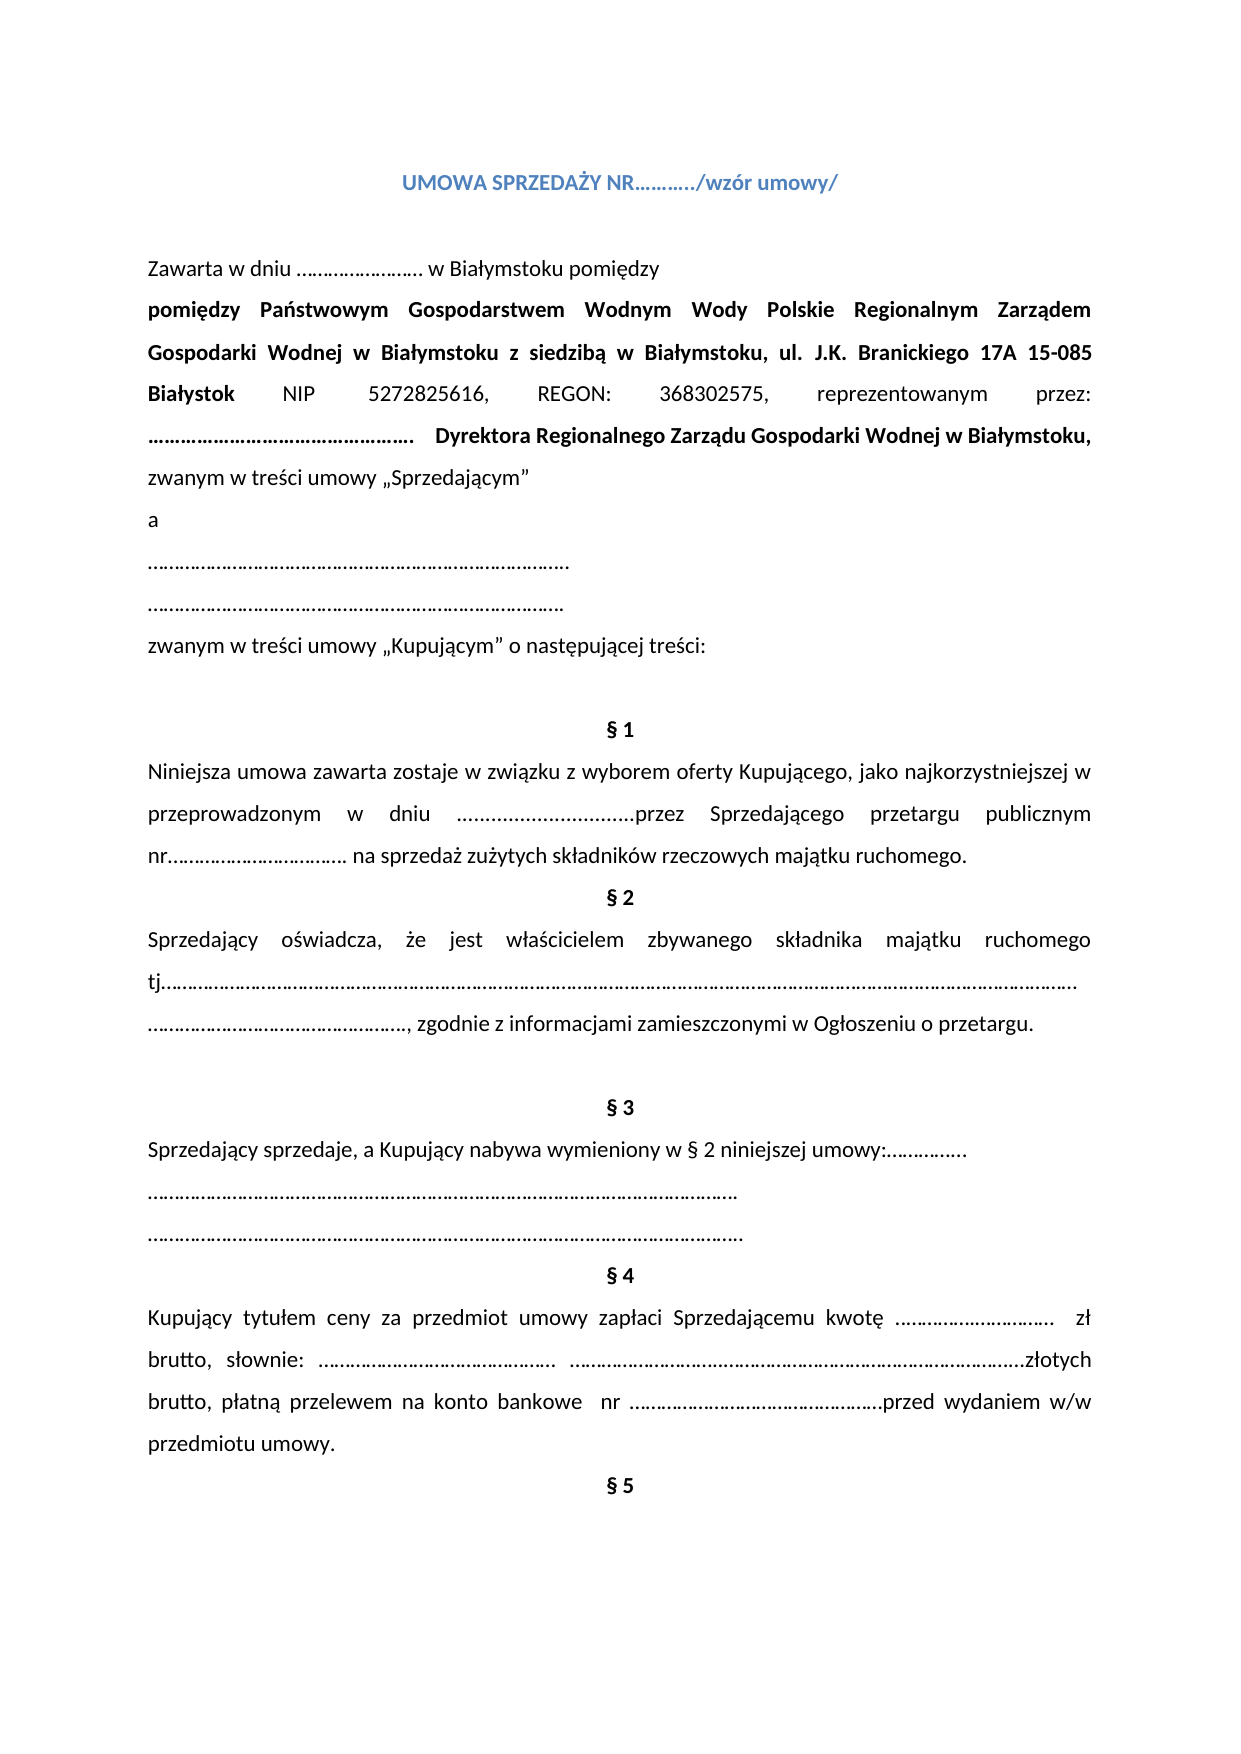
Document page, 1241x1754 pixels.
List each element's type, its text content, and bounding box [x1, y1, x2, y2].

text ……………………………………………………………………. [148, 589, 1093, 617]
text …………………………………………………………………….. [148, 547, 1093, 576]
text § 2 [148, 883, 1093, 911]
text § 5 [148, 1471, 1093, 1499]
subtitle UMOWA SPRZEDAŻY NR………../wzór umowy/ [148, 168, 1093, 196]
text …………………………………………………………………………………………………. [148, 1177, 1093, 1205]
text Zawarta w dniu …………………… w Białymstoku pomiędzy [148, 254, 1093, 282]
text Sprzedający sprzedaje, a Kupujący nabywa wymieniony w § 2 niniejszej umowy:…………... [148, 1135, 1093, 1163]
text pomiędzy Państwowym Gospodarstwem Wodnym Wody Polskie Regionalnym Zarządem Gospodarki Wodnej w Białymstoku z siedzibą w Białymstoku, ul. J.K. Branickiego 17A 15-085 Białystok NIP 5272825616, REGON: 368302575, reprezentowanym przez: …………………………………………. Dyrektora Regionalnego Zarządu Gospodarki Wodnej w Białymstoku, zwanym w treści umowy „Sprzedającym” [148, 296, 1093, 492]
text Sprzedający oświadcza, że jest właścicielem zbywanego składnika majątku ruchomego tj……………………………………………………………………………………………………………………………………………………………………………………………………., zgodnie z informacjami zamieszczonymi w Ogłoszeniu o przetargu. [148, 925, 1093, 1037]
text a [148, 506, 1093, 533]
text Kupujący tytułem ceny za przedmiot umowy zapłaci Sprzedającemu kwotę ..………….…………… zł brutto, słownie: ……………………………………… ………………………..………………………………………………...złotych brutto, płatną przelewem na konto bankowe nr …………………………………………przed wydaniem w/w przedmiotu umowy. [148, 1303, 1093, 1457]
text § 3 [148, 1093, 1093, 1121]
text § 1 [148, 715, 1093, 743]
text § 4 [148, 1261, 1093, 1289]
text zwanym w treści umowy „Kupującym” o następującej treści: [148, 631, 1093, 659]
text Niniejsza umowa zawarta zostaje w związku z wyborem oferty Kupującego, jako najkorzystniejszej w przeprowadzonym w dniu ...............................przez Sprzedającego przetargu publicznym nr……………………………. na sprzedaż zużytych składników rzeczowych majątku ruchomego. [148, 757, 1093, 869]
text ………………………………………………………………………………………………….. [148, 1219, 1093, 1247]
